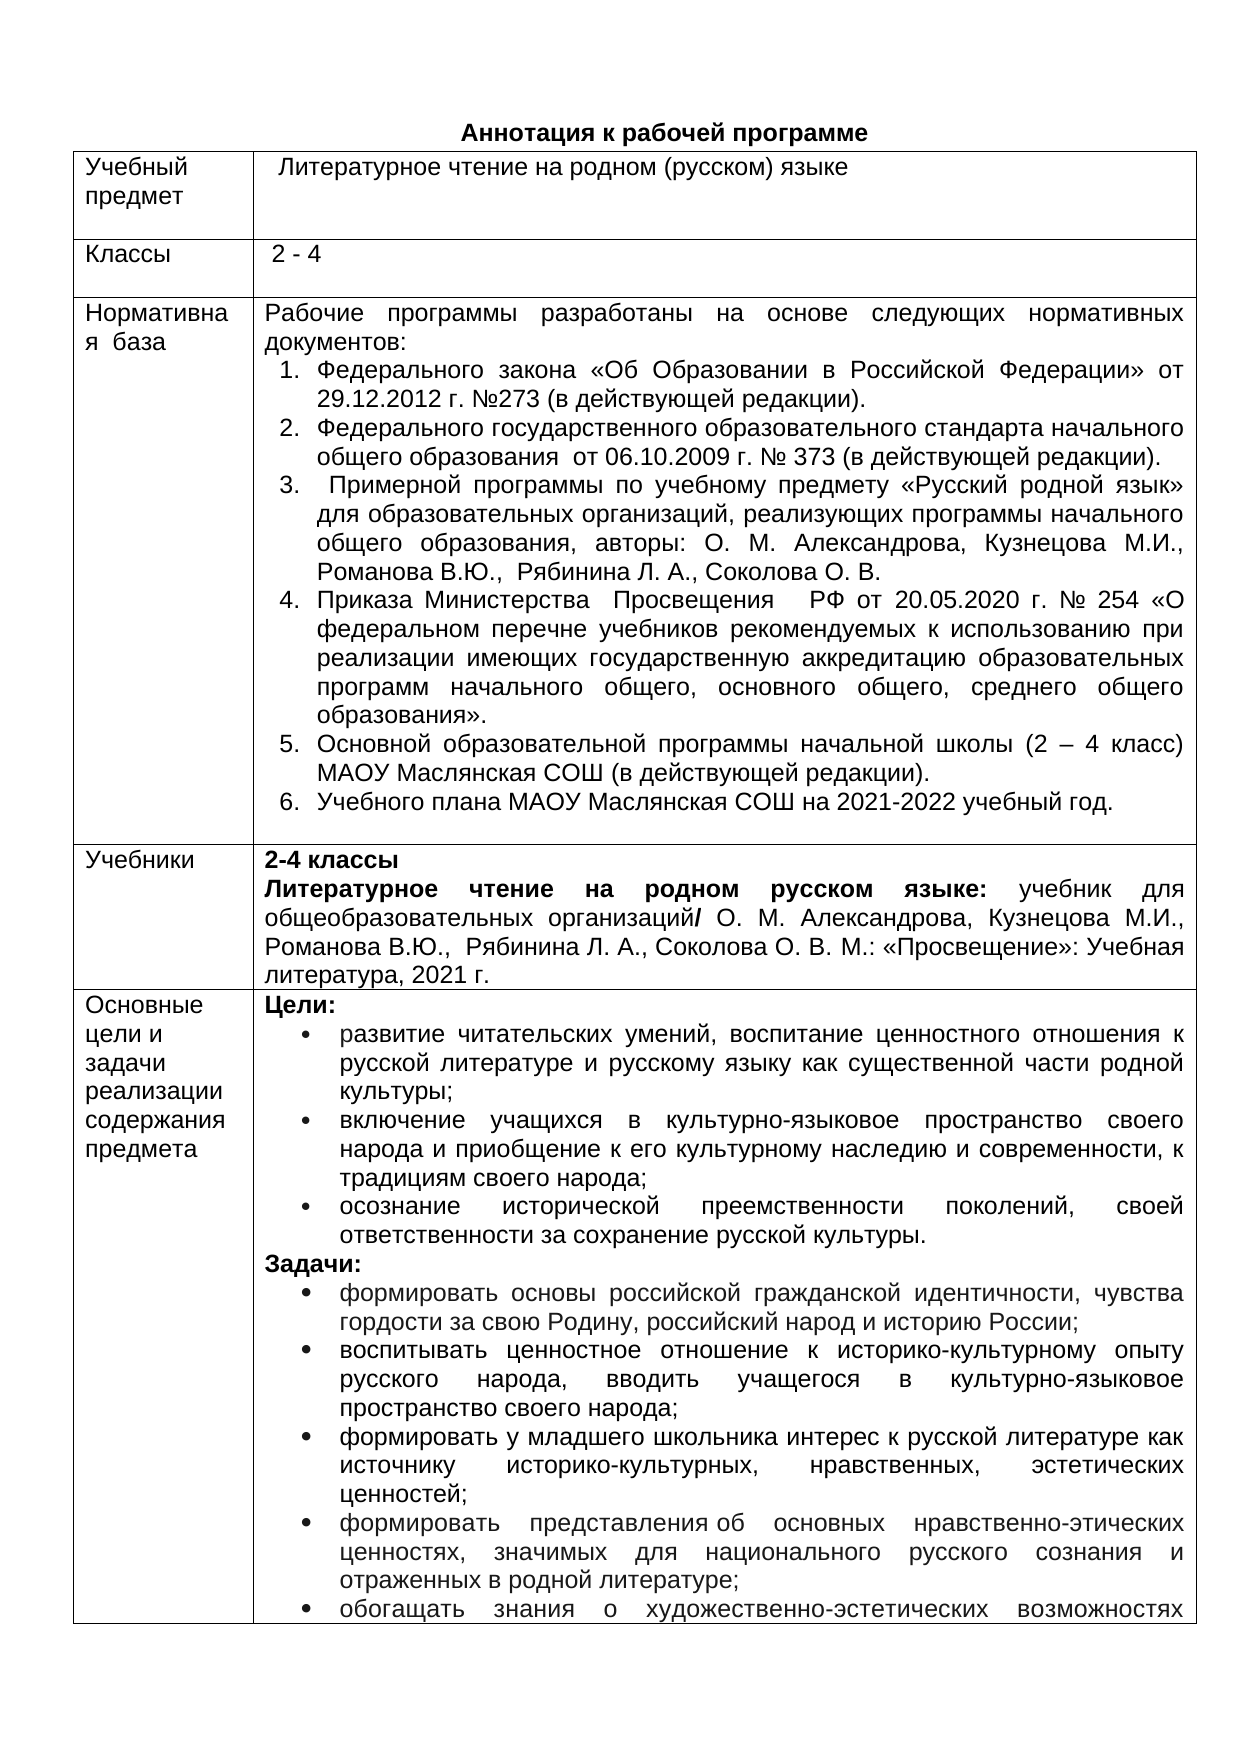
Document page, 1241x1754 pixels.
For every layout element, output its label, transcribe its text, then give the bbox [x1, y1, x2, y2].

table_cell 2-4 классы Литературное чтение на родном русском языке: учебник для общеобразовательных организаций/ О. М. Александрова, Кузнецова М.И., Романова В.Ю., Рябинина Л. А., Соколова О. В. М.: «Просвещение»: Учебная литература, 2021 г. [254, 845, 1196, 989]
table_cell Рабочие программы разработаны на основе следующих нормативных документов: Федерального закона «Об Образовании в Российской Федерации» от 29.12.2012 г. №273 (в действующей редакции). Федерального государственного образовательного стандарта начального общего образования от 06.10.2009 г. № 373 (в действующей редакции). Примерной программы по учебному предмету «Русский родной язык» для образовательных организаций, реализующих программы начального общего образования, авторы: О. М. Александрова, Кузнецова М.И., Романова В.Ю., Рябинина Л. А., Соколова О. В. Приказа Министерства Просвещения РФ от 20.05.2020 г. № 254 «О федеральном перечне учебников рекомендуемых к использованию при реализации имеющих государственную аккредитацию образовательных программ начального общего, основного общего, среднего общего образования». Основной образовательной программы начальной школы (2 – 4 класс) МАОУ Маслянская СОШ (в действующей редакции). Учебного плана МАОУ Маслянская СОШ на 2021-2022 учебный год. [254, 298, 1196, 844]
table_header Литературное чтение на родном (русском) языке [254, 152, 1196, 238]
table_cell Классы [74, 240, 253, 297]
text Аннотация к рабочей программе [177, 118, 1152, 147]
table_cell 2 - 4 [254, 240, 1196, 297]
table_header Учебный предмет [74, 152, 253, 238]
table_cell Нормативная база [74, 298, 253, 844]
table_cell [74, 990, 253, 1623]
table_cell Учебники [74, 845, 253, 989]
